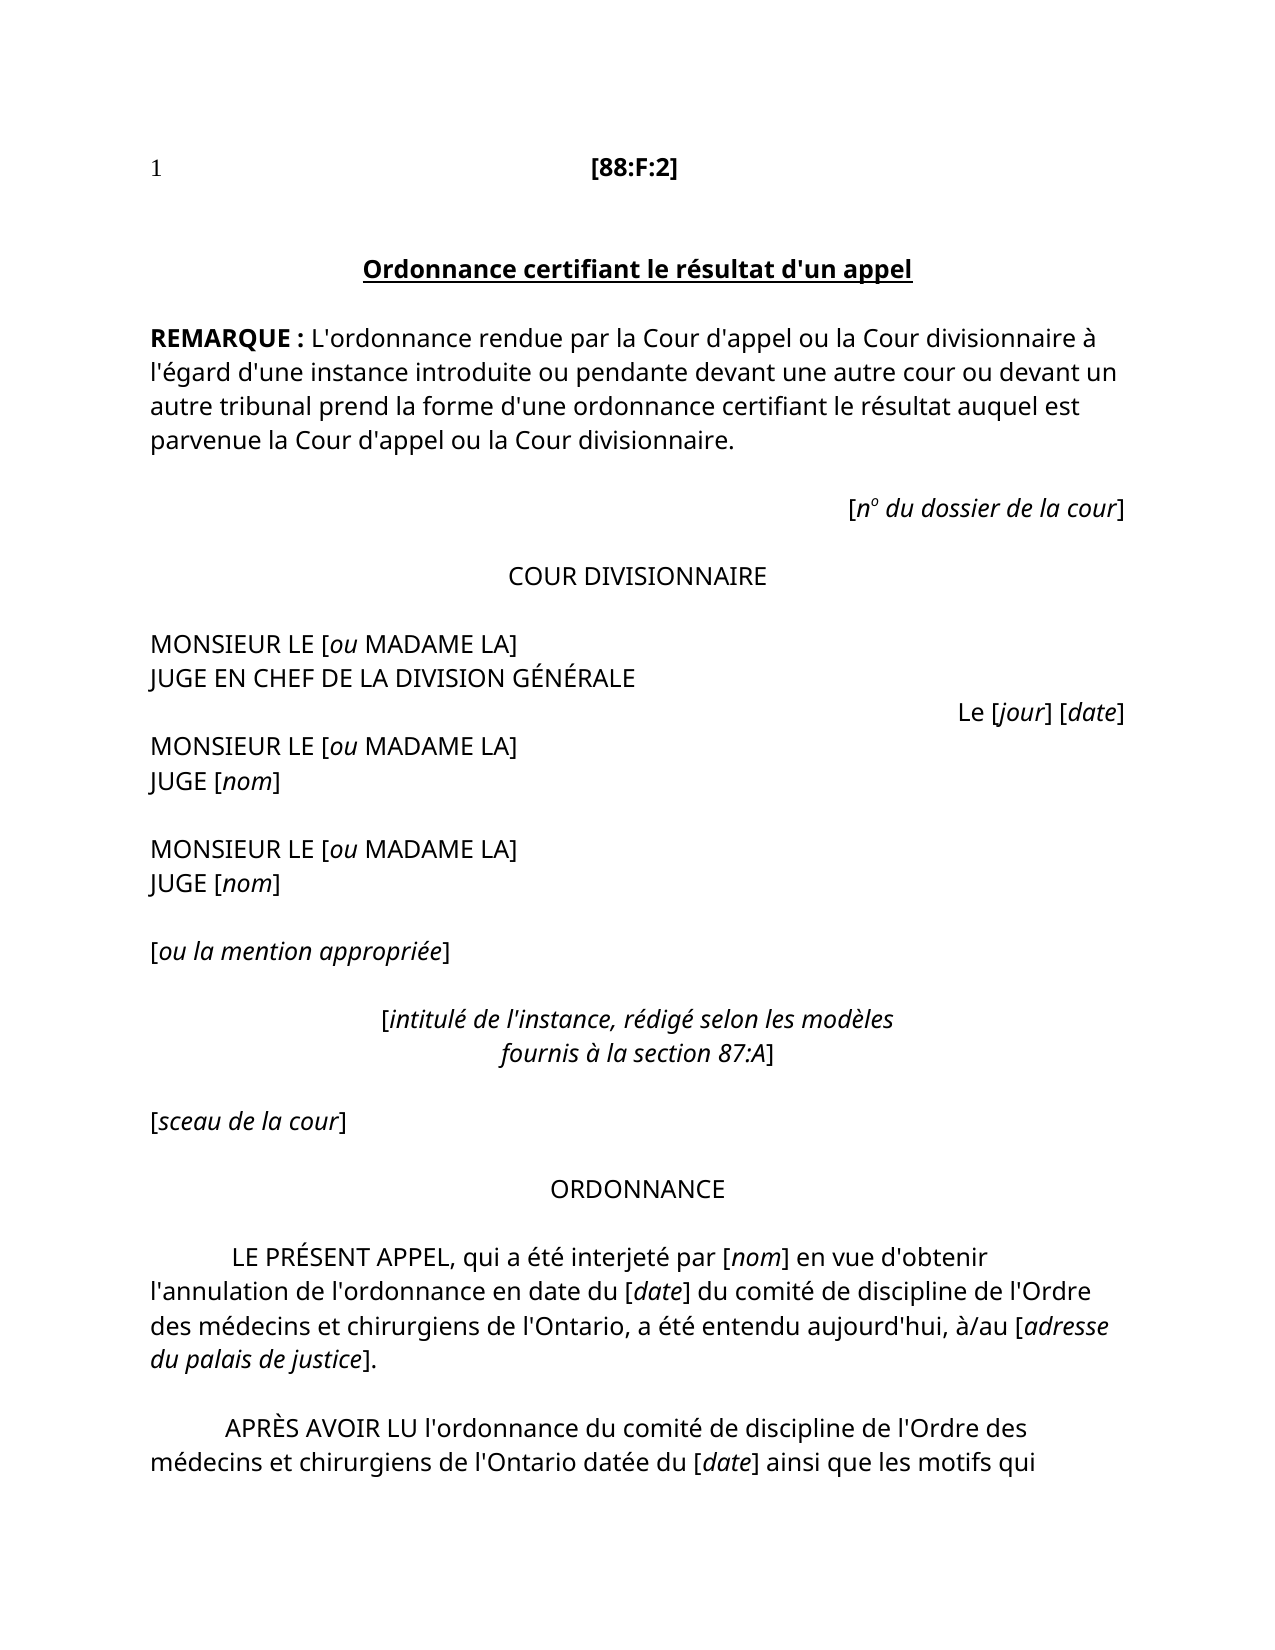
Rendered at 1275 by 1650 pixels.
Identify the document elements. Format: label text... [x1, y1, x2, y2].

text JUGE [nom] [150, 763, 1125, 797]
text MONSIEUR LE [ou MADAME LA] [150, 627, 1125, 661]
text COUR DIVISIONNAIRE [150, 559, 1125, 593]
text JUGE [nom] [150, 865, 1125, 899]
text MONSIEUR LE [ou MADAME LA] [150, 729, 1125, 763]
text [sceau de la cour] [150, 1104, 1125, 1138]
text Le [jour] [date] [150, 695, 1125, 729]
text [no du dossier de la cour] [150, 491, 1125, 525]
text JUGE EN CHEF DE LA DIVISION GÉNÉRALE [150, 661, 1125, 695]
text [ou la mention appropriée] [150, 933, 1125, 967]
text [intitulé de l'instance, rédigé selon les modèles [150, 1002, 1125, 1036]
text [150, 1410, 1125, 1478]
text fournis à la section 87:A] [150, 1036, 1125, 1070]
text MONSIEUR LE [ou MADAME LA] [150, 831, 1125, 865]
text REMARQUE : L'ordonnance rendue par la Cour d'appel ou la Cour divisionnaire à l'égard d'une instance introduite ou pendante devant une autre cour ou devant un autre tribunal prend la forme d'une ordonnance certifiant le résultat auquel est parvenue la Cour d'appel ou la Cour divisionnaire. [150, 320, 1125, 457]
text Ordonnance certifiant le résultat d'un appel [150, 252, 1125, 286]
text [88:F:2] [150, 150, 1125, 184]
text ORDONNANCE [150, 1172, 1125, 1206]
text LE PRÉSENT APPEL, qui a été interjeté par [nom] en vue d'obtenir l'annulation de l'ordonnance en date du [date] du comité de discipline de l'Ordre des médecins et chirurgiens de l'Ontario, a été entendu aujourd'hui, à/au [adresse du palais de justice]. [150, 1240, 1125, 1376]
